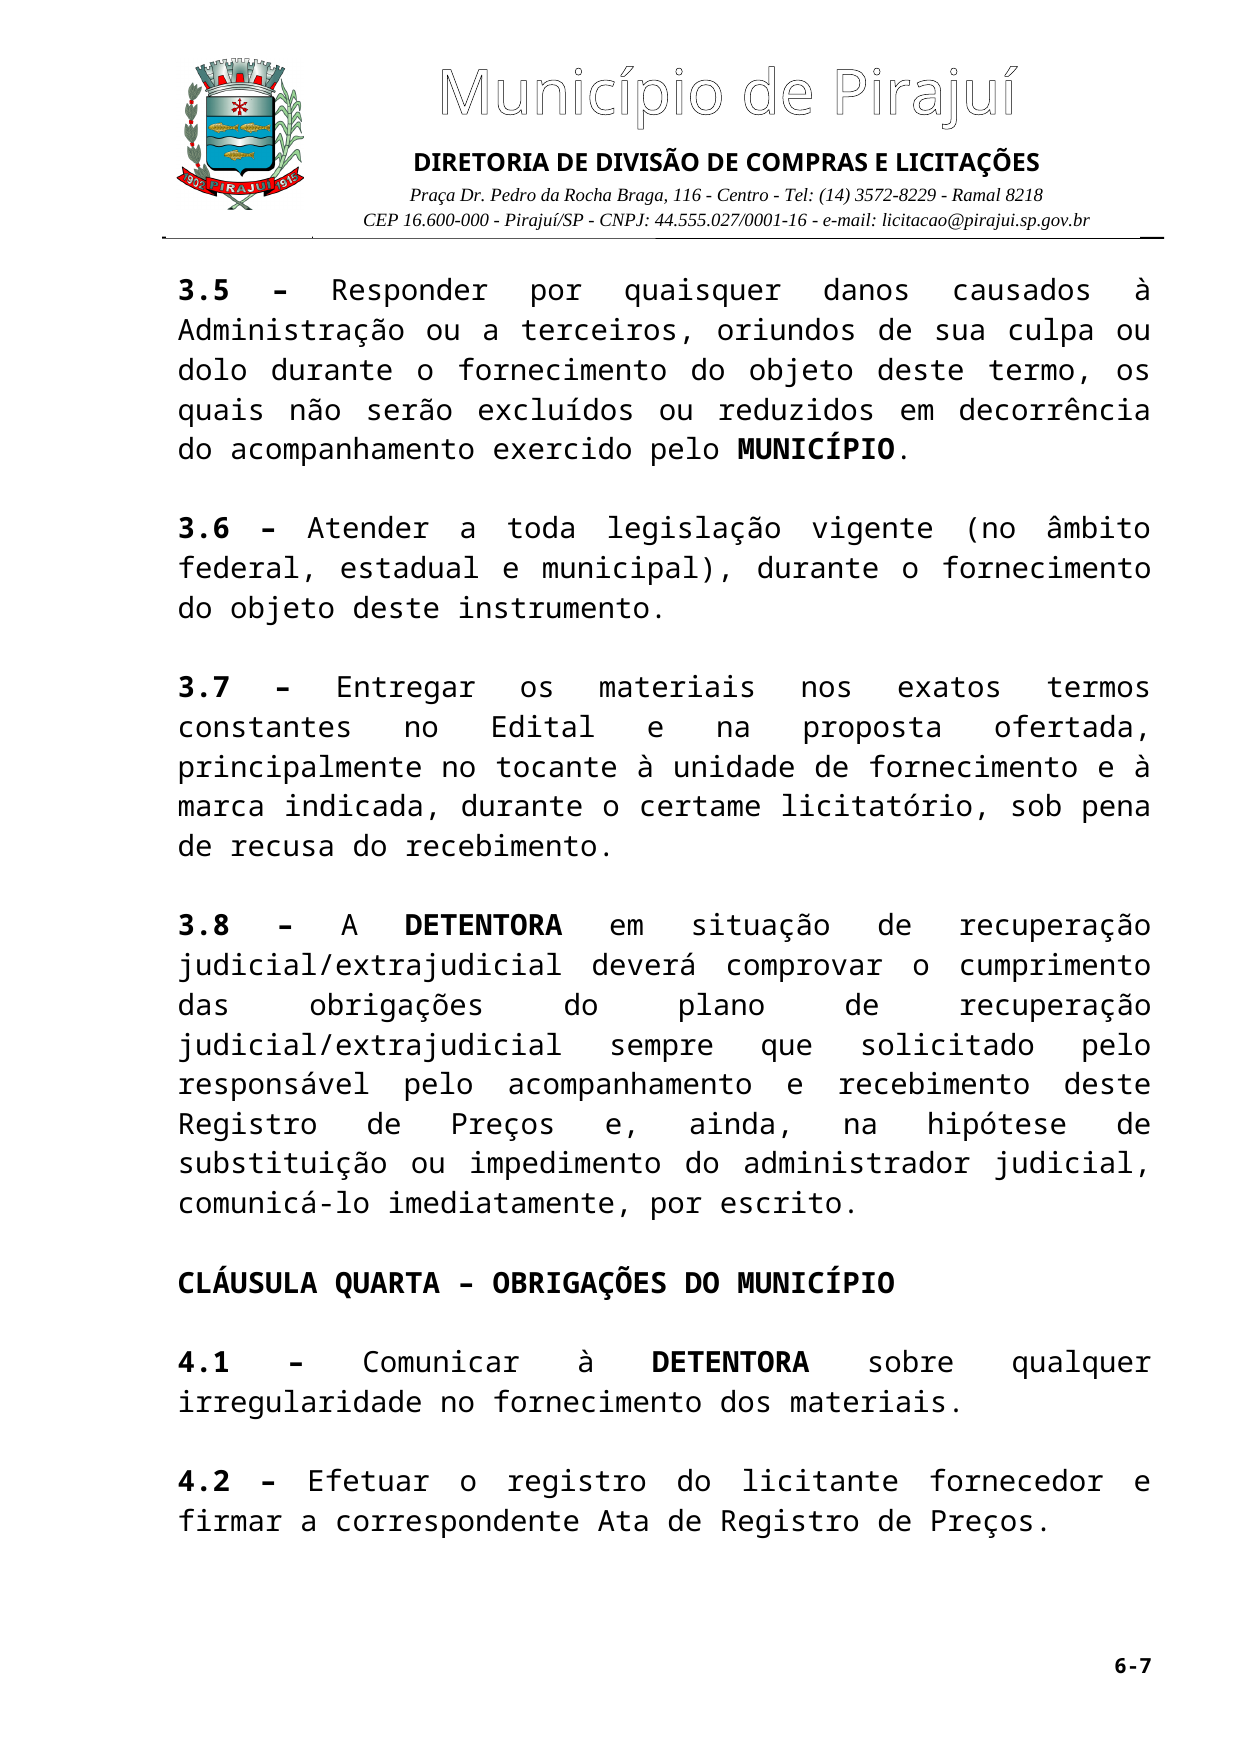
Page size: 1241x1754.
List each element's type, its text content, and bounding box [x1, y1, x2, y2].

text 3.5 – Responder por quaisquer danos causados à Administração ou a terceiros, oriundos de sua culpa ou dolo durante o fornecimento do objeto deste termo, os quais não serão excluídos ou reduzidos em decorrência do acompanhamento exercido pelo MUNICÍPIO. [177, 270, 1152, 468]
picture [176, 58, 304, 210]
text 4.1 – Comunicar à DETENTORA sobre qualquer irregularidade no fornecimento dos materiais. [177, 1341, 1152, 1421]
text CLÁUSULA QUARTA – OBRIGAÇÕES DO MUNICÍPIO [177, 1262, 1152, 1302]
text 3.8 – A DETENTORA em situação de recuperação judicial/extrajudicial deverá comprovar o cumprimento das obrigações do plano de recuperação judicial/extrajudicial sempre que solicitado pelo responsável pelo acompanhamento e recebimento deste Registro de Preços e, ainda, na hipótese de substituição ou impedimento do administrador judicial, comunicá-lo imediatamente, por escrito. [177, 905, 1152, 1222]
text 3.7 – Entregar os materiais nos exatos termos constantes no Edital e na proposta ofertada, principalmente no tocante à unidade de fornecimento e à marca indicada, durante o certame licitatório, sob pena de recusa do recebimento. [177, 667, 1152, 865]
text 3.6 – Atender a toda legislação vigente (no âmbito federal, estadual e municipal), durante o fornecimento do objeto deste instrumento. [177, 508, 1152, 627]
text 4.2 – Efetuar o registro do licitante fornecedor e firmar a correspondente Ata de Registro de Preços. [177, 1460, 1152, 1540]
